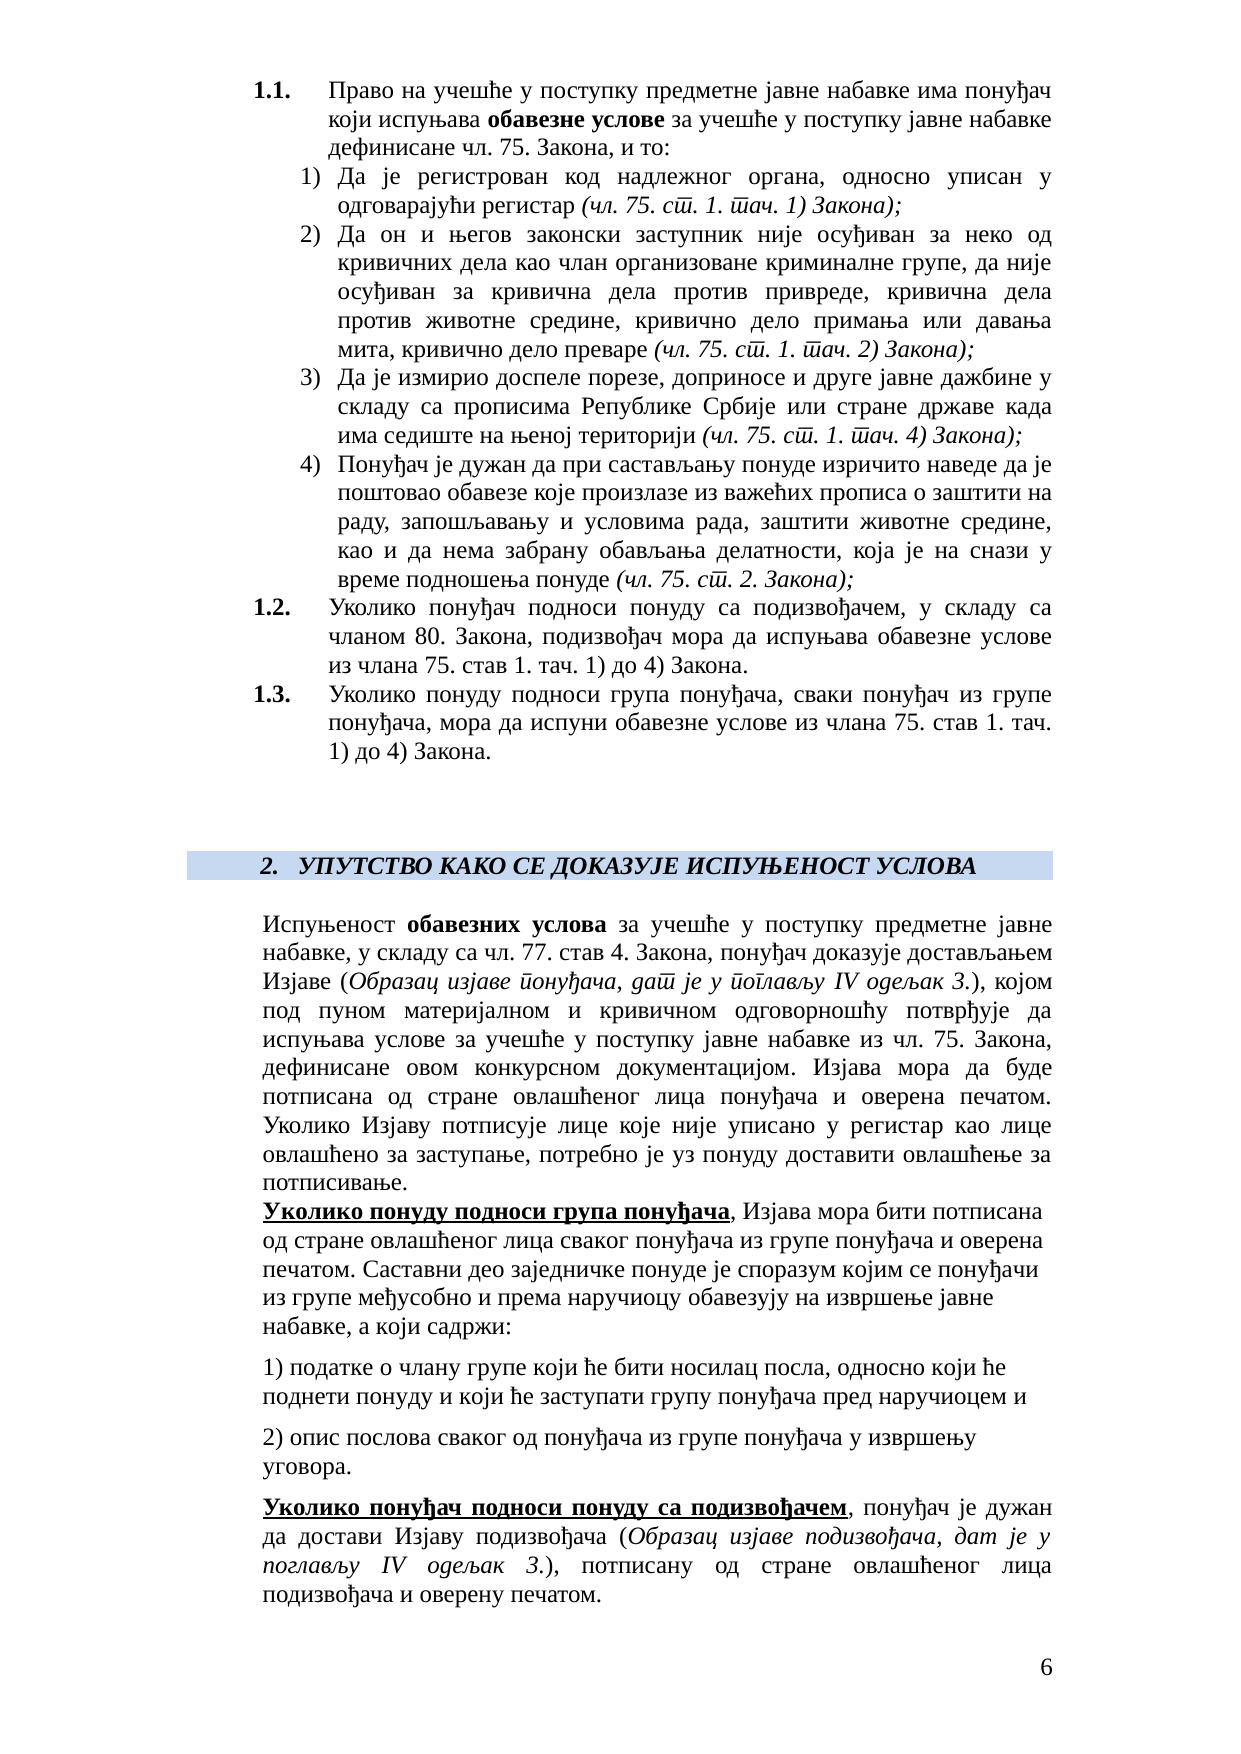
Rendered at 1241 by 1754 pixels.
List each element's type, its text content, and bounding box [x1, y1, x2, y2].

list Понуђач је дужан да при састављању понуде изричито наведе да је поштовао обавезе које произлазе из важећих прописа о заштити на раду, запошљавању и условима рада, заштити животне средине, као и да нема забрану обављања делатности, која је на снази у време подношења понуде (чл. 75. ст. 2. Закона); [300, 449, 1053, 592]
list Да је измирио доспеле порезе, доприносе и друге јавне дажбине у складу са прописима Републике Србије или стране државе када има седиште на њеној територији (чл. 75. ст. 1. тач. 4) Закона); [300, 362, 1053, 449]
list Испуњеност обавезних услова за учешће у поступку предметне јавне набавке, у складу са чл. 77. став 4. Закона, понуђач доказује достављањем Изјаве (Образац изјаве понуђача, дат је у поглављу IV одељак 3.), којом под пуном материјалном и кривичном одговорношћу потврђује да испуњава услове за учешће у поступку јавне набавке из чл. 75. Закона, дефинисане овом конкурсном документацијом. Изјава мора да буде потписана од стране овлашћеног лица понуђача и оверена печатом. Уколико Изјаву потписује лице које није уписано у регистар као лице овлашћено за заступање, потребно је уз понуду доставити овлашћење за потписивање. [262, 909, 1053, 1196]
list Право на учешће у поступку предметне јавне набавке има понуђач који испуњава обавезне услове за учешће у поступку јавне набавке дефинисане чл. 75. Закона, и то: [253, 75, 1053, 161]
list Уколико понуђач подноси понуду са подизвођачем, у складу са чланом 80. Закона, подизвођач мора да испуњава обавезне услове из члана 75. став 1. тач. 1) до 4) Закона. [253, 592, 1053, 679]
list Да он и његов законски заступник није осуђиван за неко од кривичних дела као члан организоване криминалне групе, да није осуђиван за кривична дела против привреде, кривична дела против животне средине, кривично дело примања или давања мита, кривично дело преваре (чл. 75. ст. 1. тач. 2) Закона); [300, 219, 1053, 362]
list Уколико понуду подноси група понуђача, сваки понуђач из групе понуђача, мора да испуни обавезне услове из члана 75. став 1. тач. 1) до 4) Закона. [253, 679, 1053, 765]
list УПУТСТВО КАКО СЕ ДОКАЗУЈЕ ИСПУЊЕНОСТ УСЛОВА [187, 851, 1053, 880]
text 2) опис послова сваког од понуђача из групе понуђача у извршењу уговора. [262, 1422, 1053, 1480]
list Да је регистрован код надлежног органа, односно уписан у одговарајући регистар (чл. 75. ст. 1. тач. 1) Закона); [300, 161, 1053, 219]
text Уколико понуду подноси група понуђача, Изјава мора бити потписана од стране овлашћеног лица сваког понуђача из групе понуђача и оверена печатом. Саставни део заједничке понуде је споразум којим се понуђачи из групе међусобно и према наручиоцу обавезују на извршење јавне набавке, а који садржи: [262, 1196, 1053, 1340]
text 1) податке о члану групе који ће бити носилац посла, односно који ће поднети понуду и који ће заступати групу понуђача пред наручиоцем и [262, 1352, 1053, 1410]
list Уколико понуђач подноси понуду са подизвођачем, понуђач је дужан да достави Изјаву подизвођача (Образац изјаве подизвођача, дат је у поглављу IV одељак 3.), потписану од стране овлашћеног лица подизвођача и оверену печатом. [262, 1492, 1053, 1607]
